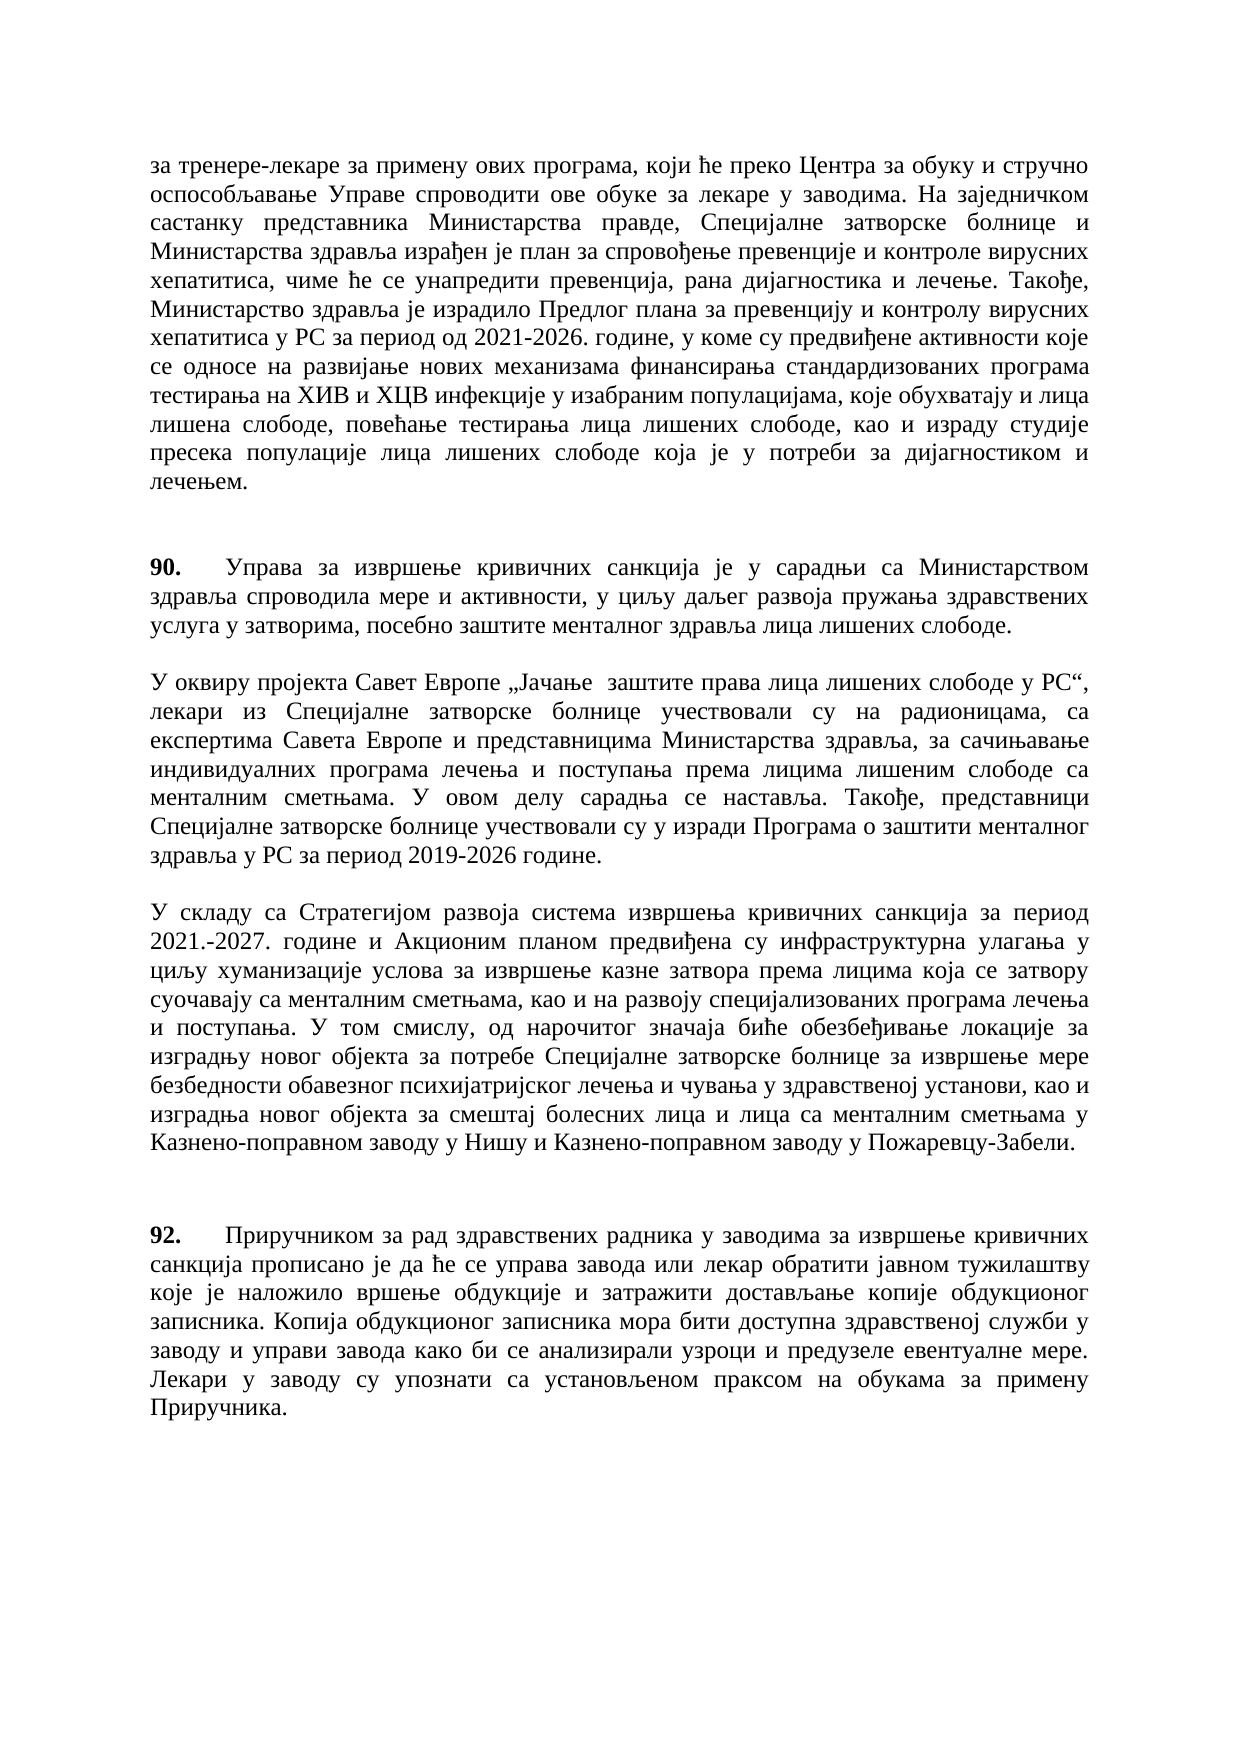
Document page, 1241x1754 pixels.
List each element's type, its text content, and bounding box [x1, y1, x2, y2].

text 90. Управа за извршење кривичних санкција је у сарадњи са Министарством здравља спроводила мере и активности, у циљу даљег развоја пружања здравствених услуга у затворима, посебно заштите менталног здравља лица лишених слободе. [150, 552, 1090, 639]
text У складу са Стратегијом развоја система извршења кривичних санкција за период 2021.-2027. године и Акционим планом предвиђена су инфраструктурна улагања у циљу хуманизације услова за извршење казне затвора према лицима која се затвору суочавају са менталним сметњама, као и на развоју специјализованих програма лечења и поступања. У том смислу, од нарочитог значаја биће обезбеђивање локације за изградњу новог објекта за потребе Специјалне затворске болнице за извршење мере безбедности обавезног психијатријског лечења и чувања у здравственој установи, као и изградња новог објекта за смештај болесних лица и лица са менталним сметњама у Казнено-поправном заводу у Нишу и Казнено-поправном заводу у Пожаревцу-Забели. [150, 897, 1090, 1156]
text 92. Приручником за рад здравствених радника у заводима за извршење кривичних санкција прописано је да ће се управа завода или лекар обратити јавном тужилаштву које је наложило вршење обдукције и затражити достављање копије обдукционог записника. Копија обдукционог записника мора бити доступна здравственој служби у заводу и управи завода како би се анализирали узроци и предузеле евентуалне мере. Лекари у заводу су упознати са установљеном праксом на обукама за примену Приручника. [150, 1220, 1090, 1421]
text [150, 150, 1090, 495]
text У оквиру пројекта Савет Европе „Јачање заштите права лица лишених слободе у РС“, лекари из Специјалне затворске болнице учествовали су на радионицама, са експертима Савета Европе и представницима Министарства здравља, за сачињавање индивидуалних програма лечења и поступања према лицима лишеним слободе са менталним сметњама. У овом делу сарадња се наставља. Такође, представници Специјалне затворске болнице учествовали су у изради Програма о заштити менталног здравља у РС за период 2019-2026 године. [150, 667, 1090, 869]
